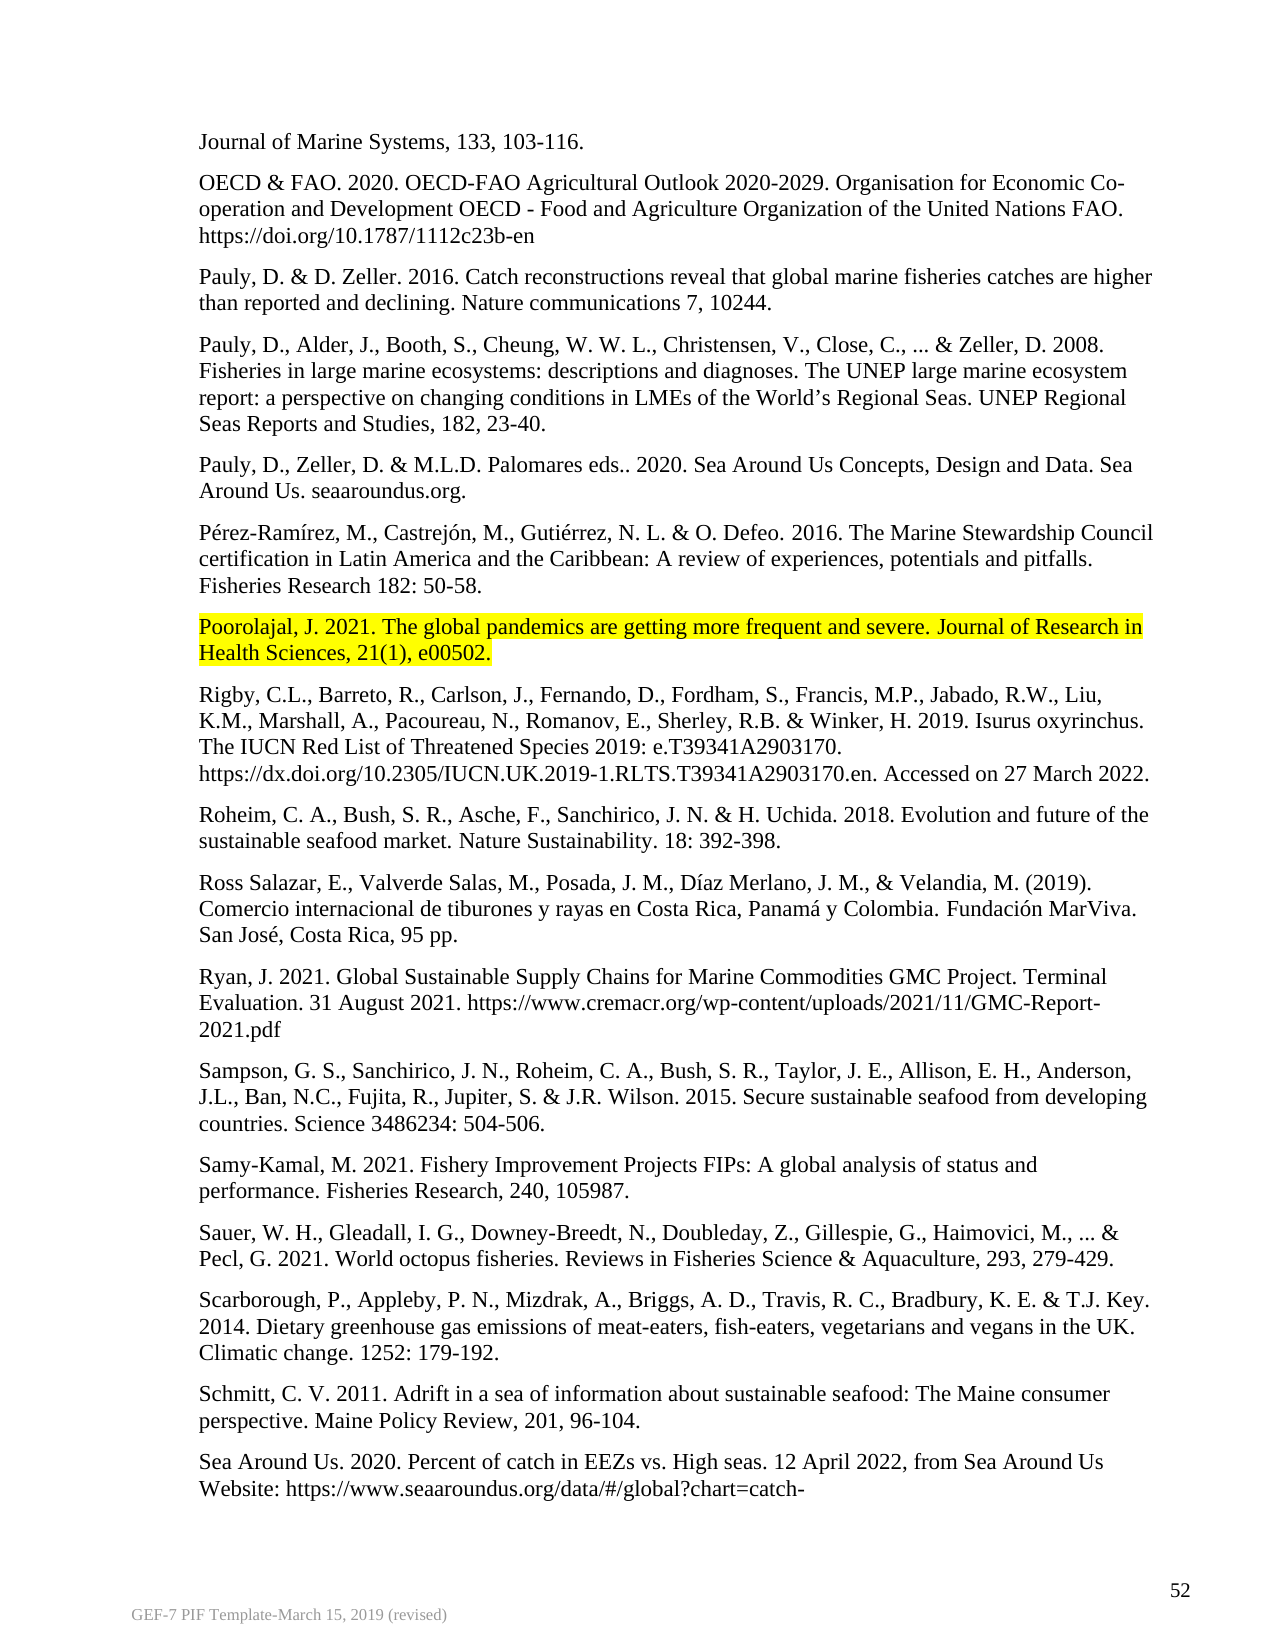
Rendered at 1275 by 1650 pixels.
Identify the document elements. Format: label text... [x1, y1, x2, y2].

table_cell Scarborough, P., Appleby, P. N., Mizdrak, A., Briggs, A. D., Travis, R. C., Bradbury, K. E. & T.J. Key. 2014. Dietary greenhouse gas emissions of meat-eaters, fish-eaters, vegetarians and vegans in the UK. Climatic change. 1252: 179-192. [188, 1286, 1173, 1381]
table_cell Sauer, W. H., Gleadall, I. G., Downey-Breedt, N., Doubleday, Z., Gillespie, G., Haimovici, M., ... & Pecl, G. 2021. World octopus fisheries. Reviews in Fisheries Science & Aquaculture, 293, 279-429. [188, 1219, 1173, 1286]
table_cell Rigby, C.L., Barreto, R., Carlson, J., Fernando, D., Fordham, S., Francis, M.P., Jabado, R.W., Liu, K.M., Marshall, A., Pacoureau, N., Romanov, E., Sherley, R.B. & Winker, H. 2019. Isurus oxyrinchus. The IUCN Red List of Threatened Species 2019: e.T39341A2903170. https://dx.doi.org/10.2305/IUCN.UK.2019-1.RLTS.T39341A2903170.en. Accessed on 27 March 2022. [188, 681, 1173, 801]
table_cell Roheim, C. A., Bush, S. R., Asche, F., Sanchirico, J. N. & H. Uchida. 2018. Evolution and future of the sustainable seafood market. Nature Sustainability. 18: 392-398. [188, 801, 1173, 869]
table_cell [188, 1448, 1173, 1501]
table_cell Schmitt, C. V. 2011. Adrift in a sea of information about sustainable seafood: The Maine consumer perspective. Maine Policy Review, 201, 96-104. [188, 1381, 1173, 1448]
table_cell Ryan, J. 2021. Global Sustainable Supply Chains for Marine Commodities GMC Project. Terminal Evaluation. 31 August 2021. https://www.cremacr.org/wp-content/uploads/2021/11/GMC-Report-2021.pdf [188, 963, 1173, 1057]
table_cell OECD & FAO. 2020. OECD-FAO Agricultural Outlook 2020-2029. Organisation for Economic Co-operation and Development OECD - Food and Agriculture Organization of the United Nations FAO. https://doi.org/10.1787/1112c23b-en [188, 169, 1173, 263]
table_cell Samy-Kamal, M. 2021. Fishery Improvement Projects FIPs: A global analysis of status and performance. Fisheries Research, 240, 105987. [188, 1151, 1173, 1219]
table_cell Pauly, D., Alder, J., Booth, S., Cheung, W. W. L., Christensen, V., Close, C., ... & Zeller, D. 2008. Fisheries in large marine ecosystems: descriptions and diagnoses. The UNEP large marine ecosystem report: a perspective on changing conditions in LMEs of the World’s Regional Seas. UNEP Regional Seas Reports and Studies, 182, 23-40. [188, 331, 1173, 451]
table_cell Sampson, G. S., Sanchirico, J. N., Roheim, C. A., Bush, S. R., Taylor, J. E., Allison, E. H., Anderson, J.L., Ban, N.C., Fujita, R., Jupiter, S. & J.R. Wilson. 2015. Secure sustainable seafood from developing countries. Science 3486234: 504-506. [188, 1057, 1173, 1151]
table_cell Pauly, D. & D. Zeller. 2016. Catch reconstructions reveal that global marine fisheries catches are higher than reported and declining. Nature communications 7, 10244. [188, 263, 1173, 331]
table_cell Pérez-Ramírez, M., Castrejón, M., Gutiérrez, N. L. & O. Defeo. 2016. The Marine Stewardship Council certification in Latin America and the Caribbean: A review of experiences, potentials and pitfalls. Fisheries Research 182: 50-58. [188, 519, 1173, 613]
table_cell Poorolajal, J. 2021. The global pandemics are getting more frequent and severe. Journal of Research in Health Sciences, 21(1), e00502. [188, 613, 1173, 681]
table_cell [188, 128, 1173, 169]
table_cell Pauly, D., Zeller, D. & M.L.D. Palomares eds.. 2020. Sea Around Us Concepts, Design and Data. Sea Around Us. seaaroundus.org. [188, 451, 1173, 519]
table_cell Ross Salazar, E., Valverde Salas, M., Posada, J. M., Díaz Merlano, J. M., & Velandia, M. (2019). Comercio internacional de tiburones y rayas en Costa Rica, Panamá y Colombia. Fundación MarViva. San José, Costa Rica, 95 pp. [188, 869, 1173, 963]
